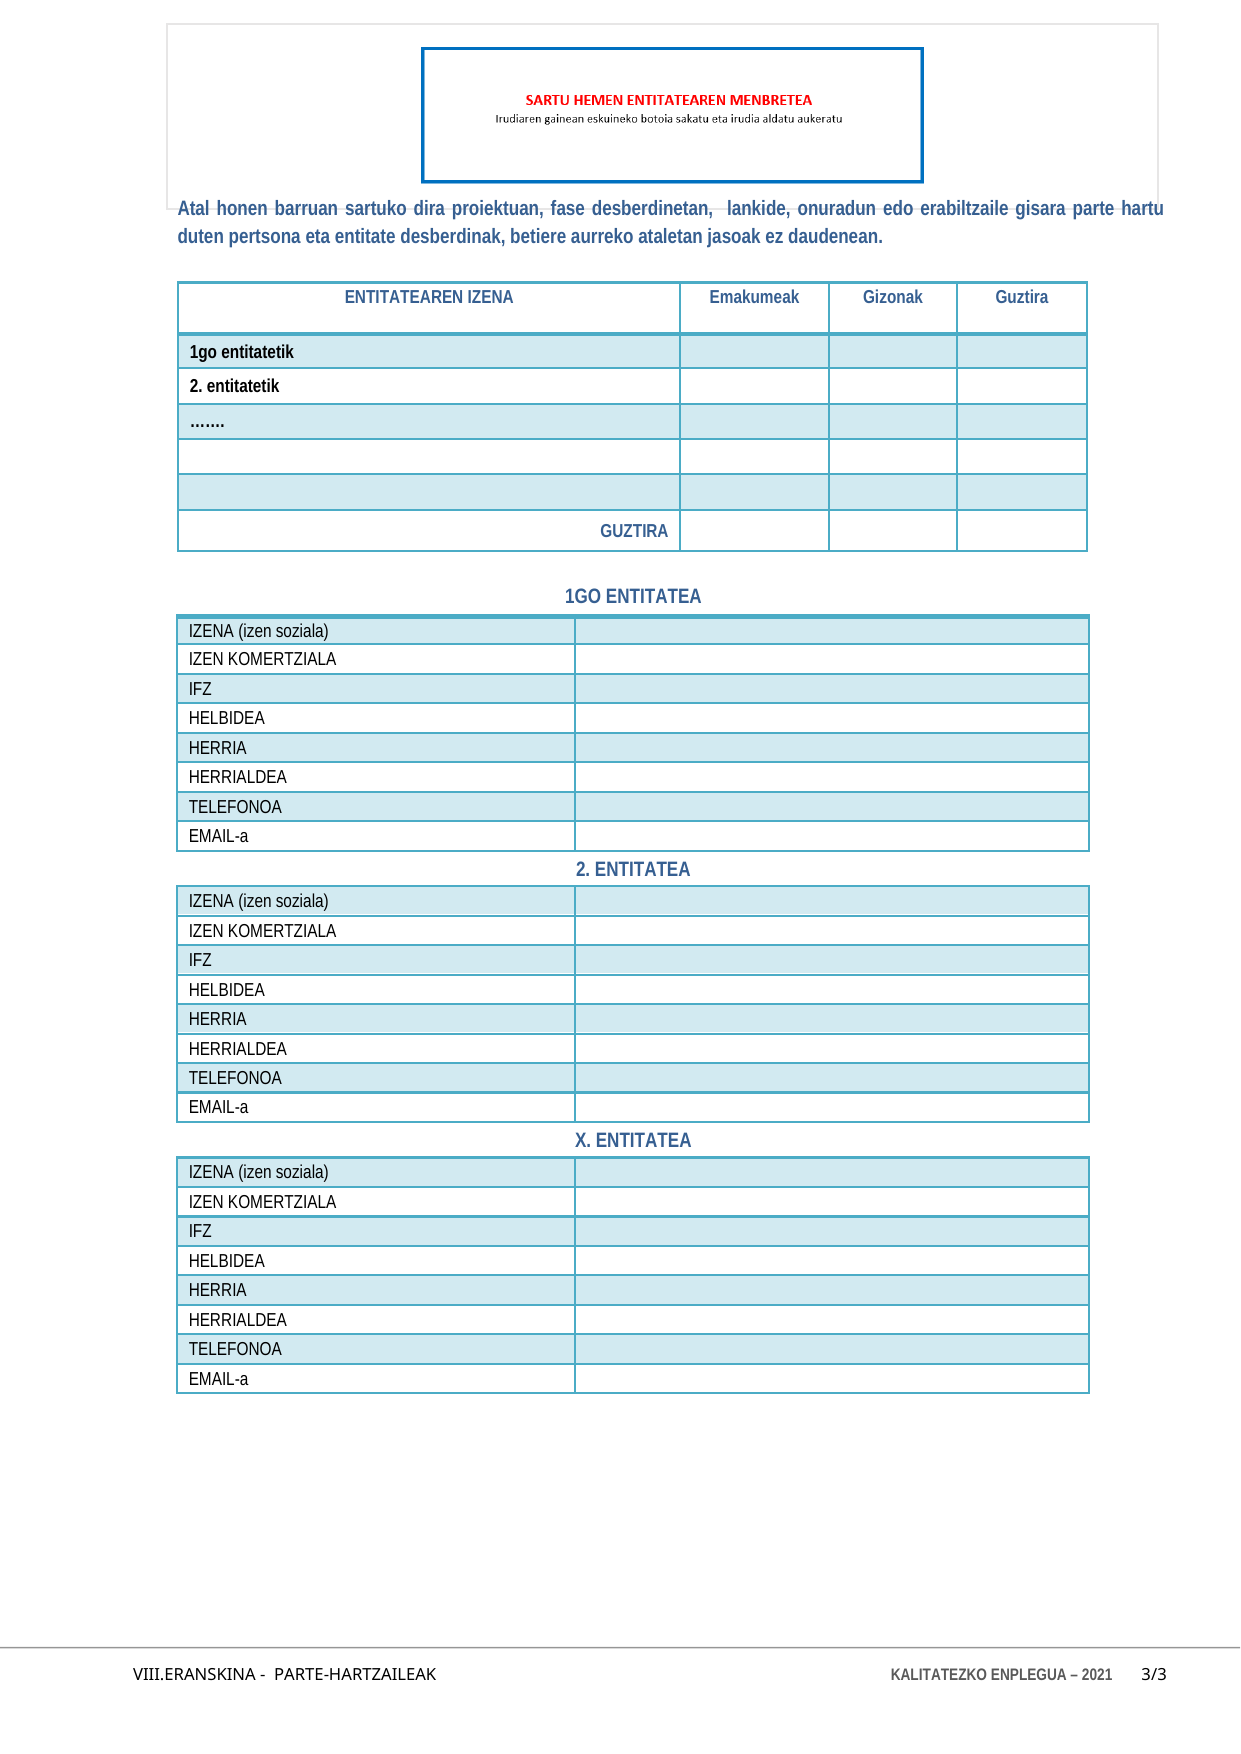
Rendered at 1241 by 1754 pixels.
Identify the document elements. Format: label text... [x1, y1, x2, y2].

table_cell HERRIA [178, 1005, 574, 1032]
table_cell [576, 1276, 1088, 1304]
table_cell ……. [179, 405, 679, 438]
table_cell [681, 369, 828, 402]
table_cell [681, 440, 828, 473]
table_cell [830, 369, 956, 402]
table_cell [576, 793, 1088, 820]
table_cell [576, 1005, 1088, 1032]
table_cell [179, 440, 679, 473]
table_cell [576, 946, 1088, 973]
table_cell [958, 475, 1086, 509]
table_cell IZENA (izen soziala) [178, 619, 574, 643]
table_cell [958, 511, 1086, 550]
table_cell 1go entitatetik [179, 336, 679, 367]
table_cell GUZTIRA [179, 511, 679, 550]
table_cell HELBIDEA [178, 704, 574, 732]
table_cell [179, 475, 679, 509]
table_cell HERRIA [178, 734, 574, 761]
table_cell [576, 704, 1088, 732]
table_cell IZEN KOMERTZIALA [178, 1188, 574, 1215]
table_cell 2. ENTITATEA [177, 852, 1089, 885]
table_cell [576, 675, 1088, 702]
table_header Guztira [958, 284, 1086, 332]
table_cell [830, 405, 956, 438]
table_cell EMAIL-a [178, 822, 574, 850]
table_header Emakumeak [681, 284, 828, 332]
table_cell HERRIA [178, 1276, 574, 1304]
picture [417, 44, 926, 187]
table_cell [681, 405, 828, 438]
table_cell HELBIDEA [178, 976, 574, 1003]
table_header 1GO ENTITATEA [177, 579, 1089, 614]
table_cell IFZ [178, 946, 574, 973]
table_cell [830, 336, 956, 367]
table_header Gizonak [830, 284, 956, 332]
table_cell [681, 511, 828, 550]
table_cell [576, 1159, 1088, 1186]
table_cell [958, 336, 1086, 367]
table_cell [830, 511, 956, 550]
table_cell IZENA (izen soziala) [178, 887, 574, 914]
table_cell [576, 976, 1088, 1003]
table_cell TELEFONOA [178, 793, 574, 820]
table_cell IFZ [178, 1218, 574, 1245]
table_cell IFZ [178, 675, 574, 702]
table_cell [576, 734, 1088, 761]
table_cell HELBIDEA [178, 1247, 574, 1274]
table_cell HERRIALDEA [178, 1035, 574, 1062]
table_cell [681, 336, 828, 367]
text Atal honen barruan sartuko dira proiektuan, fase desberdinetan, lankide, onuradun edo erabiltzaile gisara parte hartu duten pertsona eta entitate desberdinak, betiere aurreko ataletan jasoak ez daudenean. [177, 196, 1167, 247]
table_cell [576, 1094, 1088, 1121]
table_cell [576, 1064, 1088, 1091]
table_cell HERRIALDEA [178, 1306, 574, 1333]
table_cell [830, 475, 956, 509]
table_cell HERRIALDEA [178, 763, 574, 791]
table_cell [576, 1247, 1088, 1274]
table_cell [576, 1335, 1088, 1363]
table_cell [576, 917, 1088, 944]
table_cell EMAIL-a [178, 1365, 574, 1392]
table_cell [576, 887, 1088, 914]
table_cell [576, 1188, 1088, 1215]
table_cell IZEN KOMERTZIALA [178, 917, 574, 944]
table_cell [576, 822, 1088, 850]
table_cell [958, 440, 1086, 473]
table_cell 2. entitatetik [179, 369, 679, 402]
table_cell [576, 1306, 1088, 1333]
table_cell [576, 645, 1088, 673]
table_cell X. ENTITATEA [177, 1123, 1089, 1156]
table_cell [576, 1218, 1088, 1245]
table_cell IZEN KOMERTZIALA [178, 645, 574, 673]
table_cell TELEFONOA [178, 1335, 574, 1363]
table_cell [576, 763, 1088, 791]
table_cell TELEFONOA [178, 1064, 574, 1091]
table_cell [681, 475, 828, 509]
table_cell [576, 1035, 1088, 1062]
table_cell [830, 440, 956, 473]
table_cell [576, 1365, 1088, 1392]
table_cell IZENA (izen soziala) [178, 1159, 574, 1186]
table_cell [958, 369, 1086, 402]
table_header ENTITATEAREN IZENA [179, 284, 679, 332]
table_cell EMAIL-a [178, 1094, 574, 1121]
table_cell [958, 405, 1086, 438]
table_cell [576, 619, 1088, 643]
